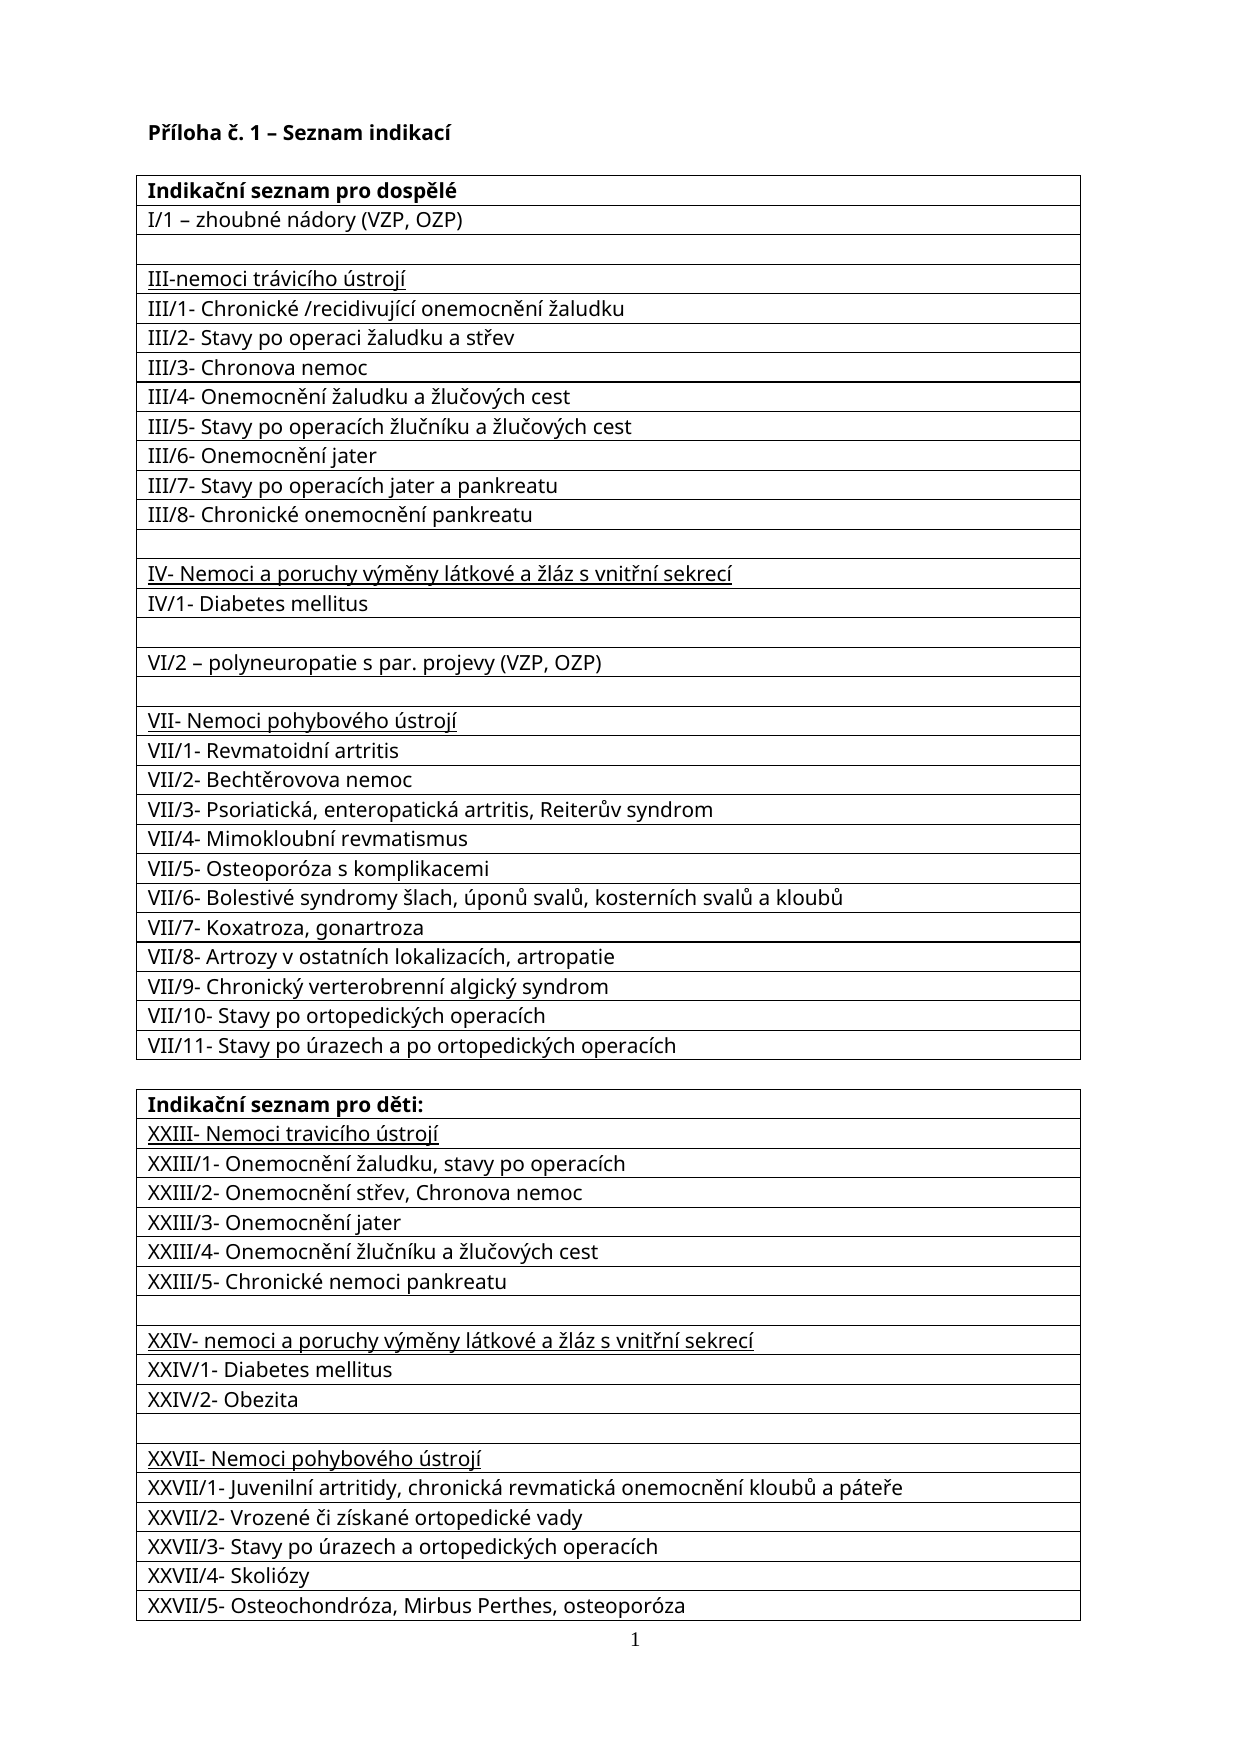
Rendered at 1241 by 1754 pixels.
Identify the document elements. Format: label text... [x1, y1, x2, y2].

table_cell III/5- Stavy po operacích žlučníku a žlučových cest [137, 412, 1080, 440]
table_cell XXIII/3- Onemocnění jater [137, 1208, 1080, 1236]
table_cell XXIV/2- Obezita [137, 1385, 1080, 1413]
table_cell XXVII/2- Vrozené či získané ortopedické vady [137, 1503, 1080, 1531]
table_cell III/4- Onemocnění žaludku a žlučových cest [137, 383, 1080, 411]
table_cell III/3- Chronova nemoc [137, 353, 1080, 381]
table_cell IV/1- Diabetes mellitus [137, 589, 1080, 617]
table_cell VII/10- Stavy po ortopedických operacích [137, 1001, 1080, 1030]
table_cell XXIII/2- Onemocnění střev, Chronova nemoc [137, 1178, 1080, 1207]
table_cell XXIII/1- Onemocnění žaludku, stavy po operacích [137, 1149, 1080, 1177]
table_cell VII/7- Koxatroza, gonartroza [137, 913, 1080, 941]
table_header Indikační seznam pro dospělé [137, 176, 1080, 204]
table_cell XXIII/4- Onemocnění žlučníku a žlučových cest [137, 1237, 1080, 1266]
table_cell VII/11- Stavy po úrazech a po ortopedických operacích [137, 1031, 1080, 1059]
table_cell VII/3- Psoriatická, enteropatická artritis, Reiterův syndrom [137, 795, 1080, 823]
text Příloha č. 1 – Seznam indikací [148, 118, 1122, 147]
table_cell VII/5- Osteoporóza s komplikacemi [137, 854, 1080, 882]
table_cell III-nemoci trávicího ústrojí [137, 265, 1080, 293]
table_cell XXIV/1- Diabetes mellitus [137, 1355, 1080, 1384]
table_cell IV- Nemoci a poruchy výměny látkové a žláz s vnitřní sekrecí [137, 559, 1080, 588]
table_cell XXVII/5- Osteochondróza, Mirbus Perthes, osteoporóza [137, 1591, 1080, 1619]
table_cell [137, 677, 1080, 706]
table_cell XXVII/3- Stavy po úrazech a ortopedických operacích [137, 1532, 1080, 1561]
table_cell VII/1- Revmatoidní artritis [137, 736, 1080, 764]
table_cell I/1 – zhoubné nádory (VZP, OZP) [137, 206, 1080, 234]
table_cell XXVII/4- Skoliózy [137, 1562, 1080, 1590]
table_header Indikační seznam pro děti: [137, 1090, 1080, 1118]
table_cell [137, 1414, 1080, 1443]
table_cell III/7- Stavy po operacích jater a pankreatu [137, 471, 1080, 499]
table_cell [137, 530, 1080, 558]
table_cell [137, 618, 1080, 647]
table_cell VI/2 – polyneuropatie s par. projevy (VZP, OZP) [137, 648, 1080, 676]
table_cell VII- Nemoci pohybového ústrojí [137, 707, 1080, 735]
table_cell VII/8- Artrozy v ostatních lokalizacích, artropatie [137, 943, 1080, 971]
table_cell XXVII- Nemoci pohybového ústrojí [137, 1444, 1080, 1472]
table_cell XXIII/5- Chronické nemoci pankreatu [137, 1267, 1080, 1295]
table_cell XXIII- Nemoci travicího ústrojí [137, 1119, 1080, 1148]
table_cell III/2- Stavy po operaci žaludku a střev [137, 324, 1080, 352]
table_cell [137, 235, 1080, 263]
table_cell III/6- Onemocnění jater [137, 441, 1080, 470]
table_cell VII/6- Bolestivé syndromy šlach, úponů svalů, kosterních svalů a kloubů [137, 884, 1080, 912]
table_cell VII/2- Bechtěrovova nemoc [137, 766, 1080, 794]
table_cell XXVII/1- Juvenilní artritidy, chronická revmatická onemocnění kloubů a páteře [137, 1473, 1080, 1502]
table_cell [137, 1296, 1080, 1325]
table_cell VII/9- Chronický verterobrenní algický syndrom [137, 972, 1080, 1000]
table_cell III/1- Chronické /recidivující onemocnění žaludku [137, 294, 1080, 322]
table_cell III/8- Chronické onemocnění pankreatu [137, 500, 1080, 529]
table_cell XXIV- nemoci a poruchy výměny látkové a žláz s vnitřní sekrecí [137, 1326, 1080, 1354]
table_cell VII/4- Mimokloubní revmatismus [137, 825, 1080, 853]
